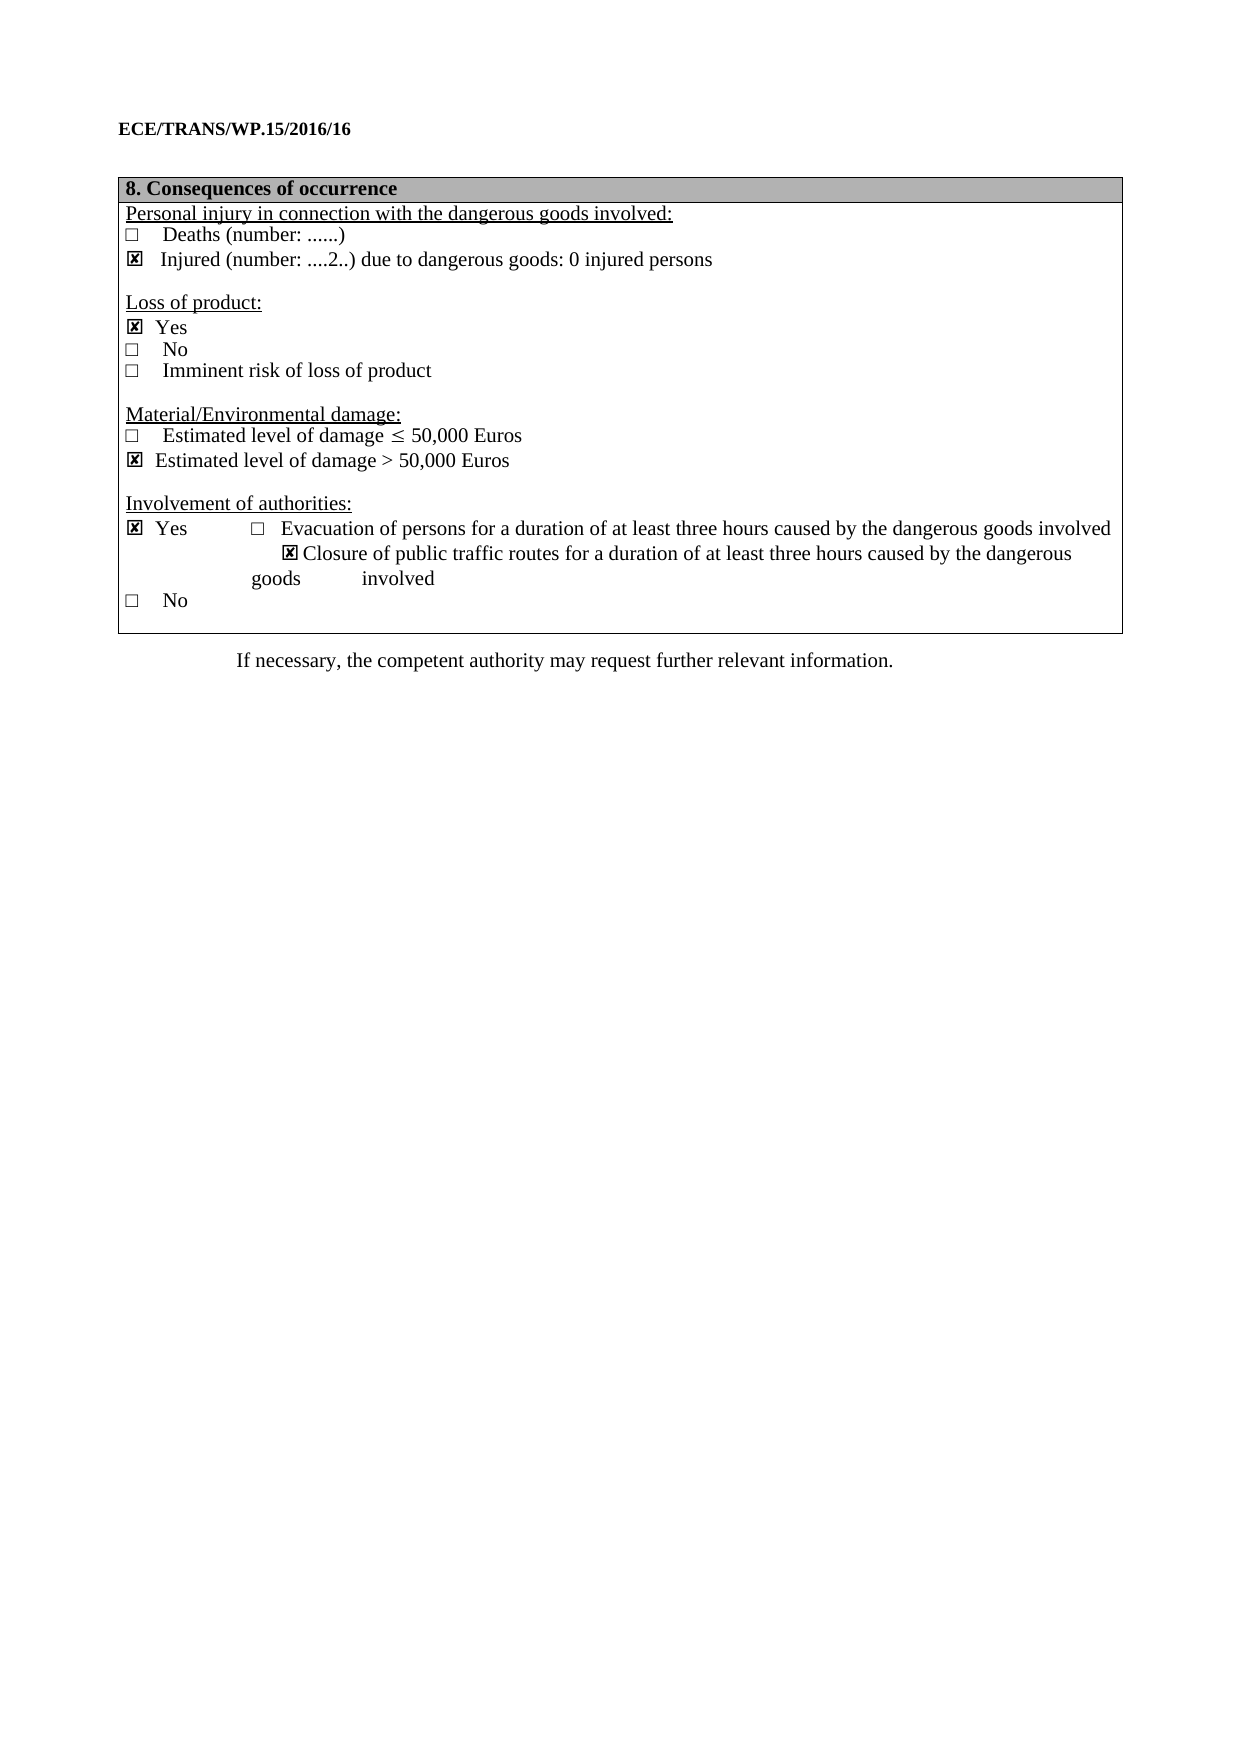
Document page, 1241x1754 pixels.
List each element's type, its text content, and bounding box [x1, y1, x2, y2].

table_cell Personal injury in connection with the dangerous goods involved: □ Deaths (number: ......) Injured (number: ....2..) due to dangerous goods: 0 injured persons Loss of product: Yes □ No □ Imminent risk of loss of product Material/Environmental damage: □ Estimated level of damage 50,000 Euros Estimated level of damage > 50,000 Euros Involvement of authorities: Yes □ Evacuation of persons for a duration of at least three hours caused by the dangerous goods involved Closure of public traffic routes for a duration of at least three hours caused by the dangerous goods involved □ No [119, 203, 1122, 633]
table_cell 8. Consequences of occurrence [119, 178, 1122, 202]
text If necessary, the competent authority may request further relevant information. [236, 647, 1004, 672]
